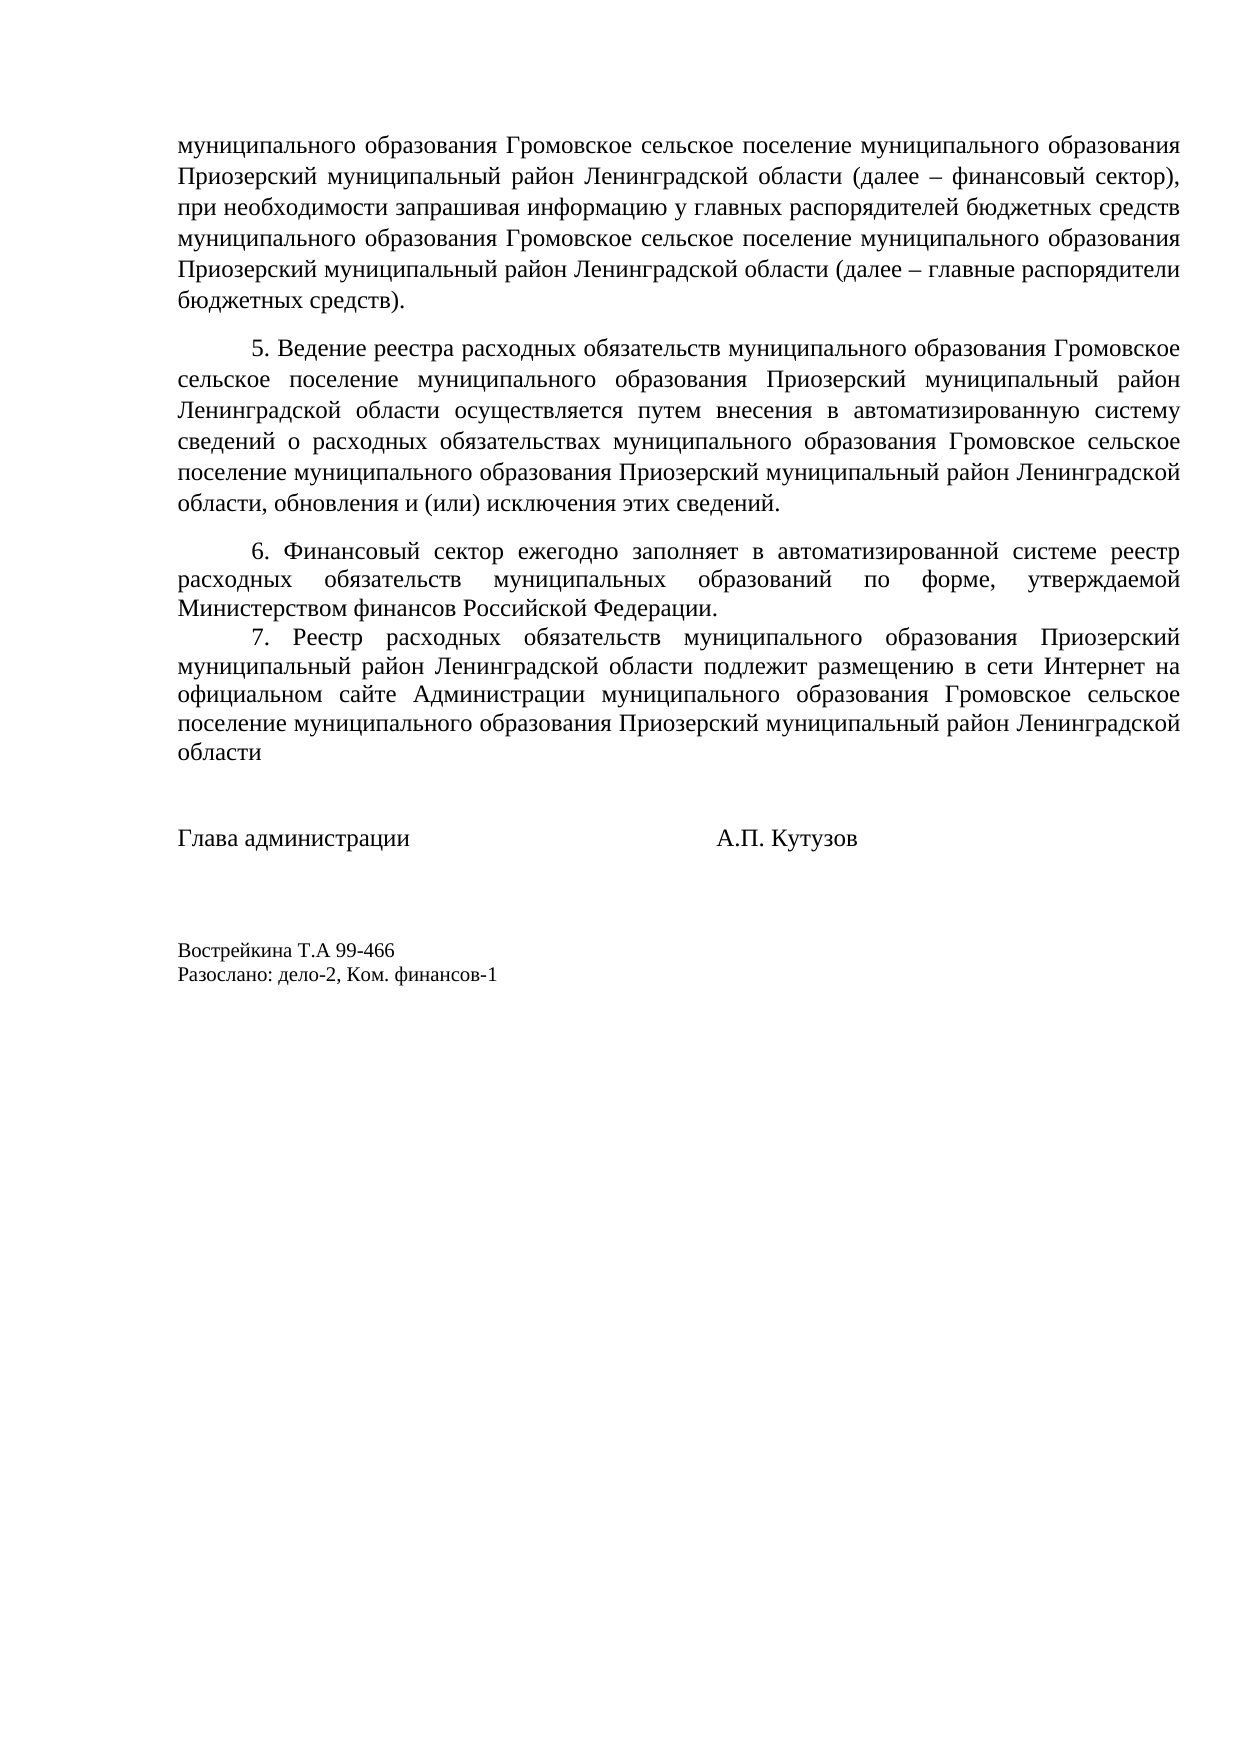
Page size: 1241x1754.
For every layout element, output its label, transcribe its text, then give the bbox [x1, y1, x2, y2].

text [177, 130, 1181, 314]
text Глава администрации А.П. Кутузов [177, 823, 1181, 852]
text Вострейкина Т.А 99-466 [177, 938, 1181, 962]
text 6. Финансовый сектор ежегодно заполняет в автоматизированной системе реестр расходных обязательств муниципальных образований по форме, утверждаемой Министерством финансов Российской Федерации. [177, 536, 1181, 622]
text 5. Ведение реестра расходных обязательств муниципального образования Громовское сельское поселение муниципального образования Приозерский муниципальный район Ленинградской области осуществляется путем внесения в автоматизированную систему сведений о расходных обязательствах муниципального образования Громовское сельское поселение муниципального образования Приозерский муниципальный район Ленинградской области, обновления и (или) исключения этих сведений. [177, 333, 1181, 517]
text Разослано: дело-2, Ком. финансов-1 [177, 962, 1181, 986]
text 7. Реестр расходных обязательств муниципального образования Приозерский муниципальный район Ленинградской области подлежит размещению в сети Интернет на официальном сайте Администрации муниципального образования Громовское сельское поселение муниципального образования Приозерский муниципальный район Ленинградской области [177, 622, 1181, 766]
